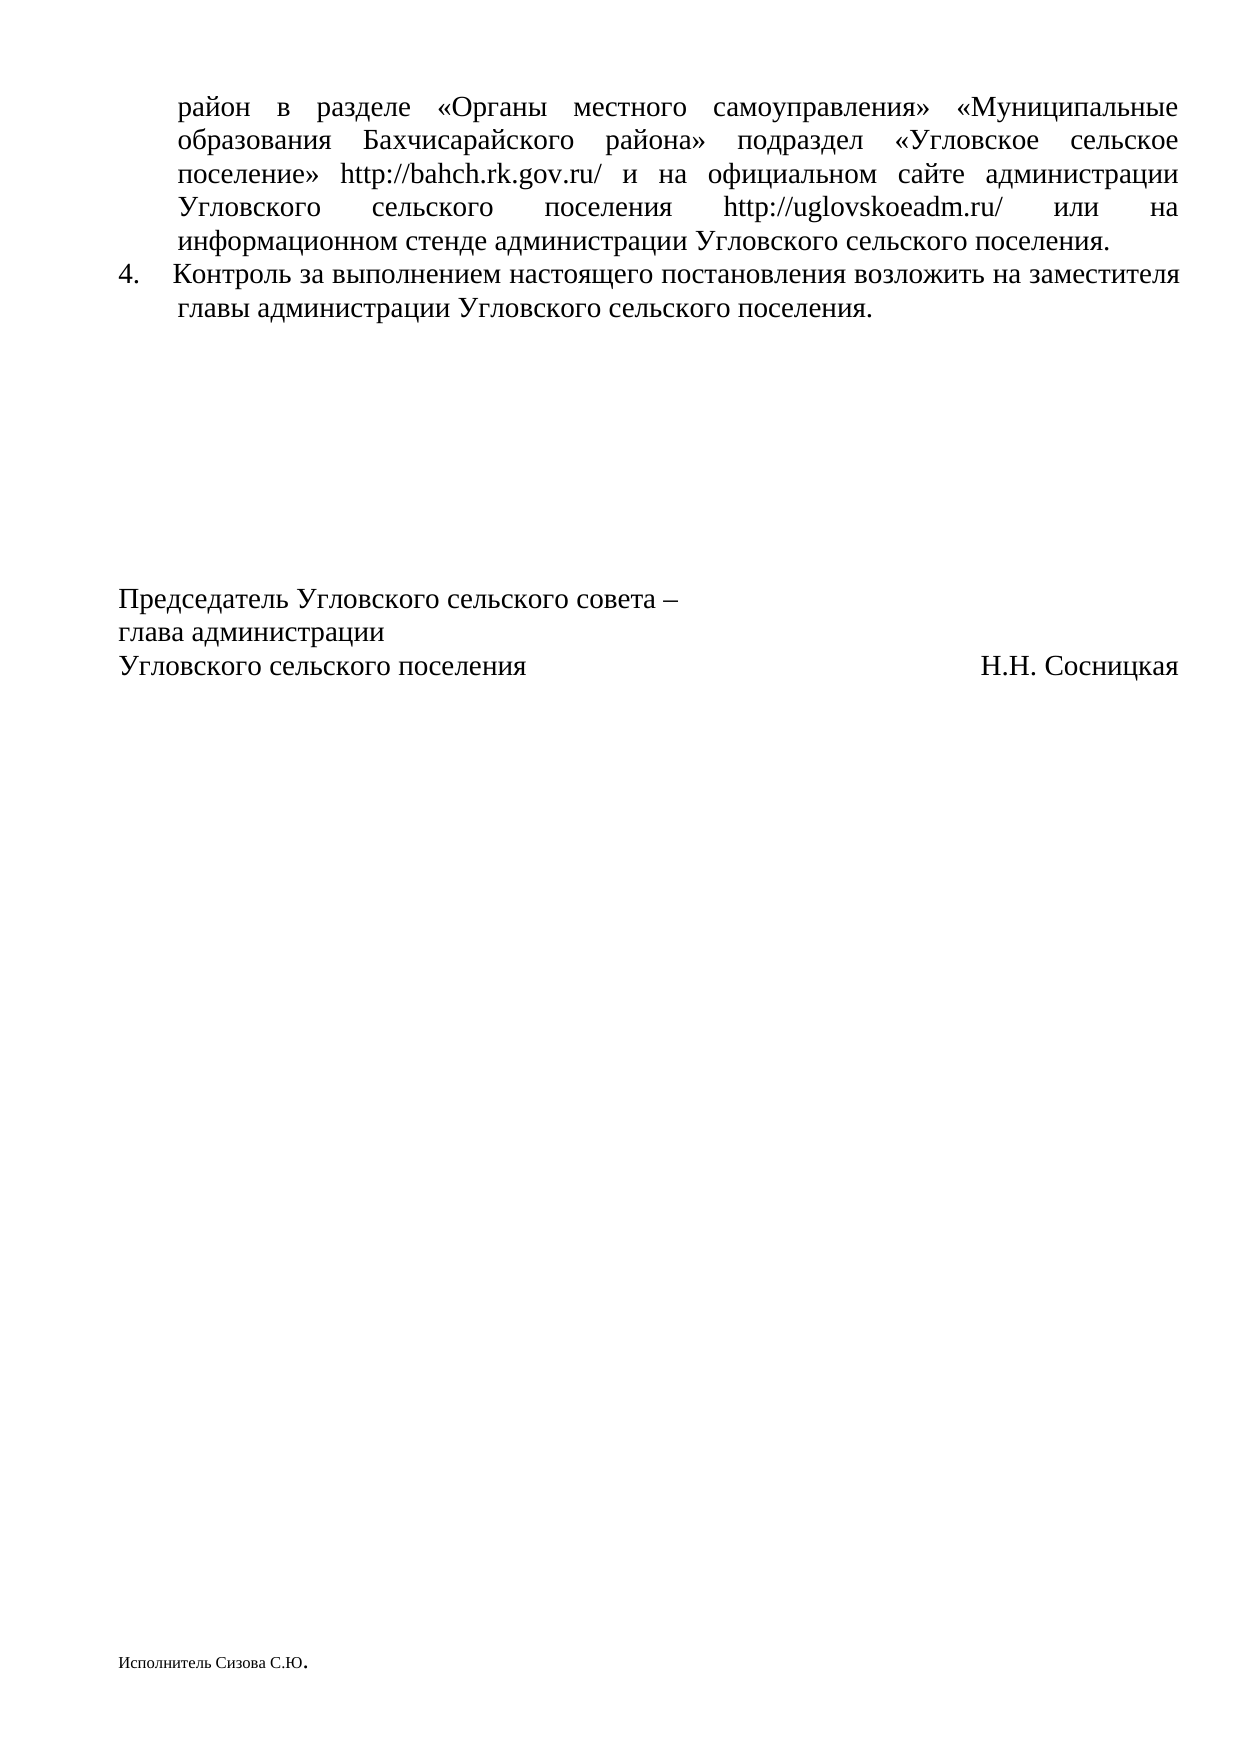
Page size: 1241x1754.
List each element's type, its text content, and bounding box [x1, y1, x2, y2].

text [118, 89, 1179, 256]
text Исполнитель Сизова С.Ю. [118, 1645, 1181, 1673]
text 4. Контроль за выполнением настоящего постановления возложить на заместителя главы администрации Угловского сельского поселения. [118, 256, 1181, 323]
text Угловского сельского поселения Н.Н. Сосницкая [118, 648, 1181, 682]
text глава администрации [118, 614, 1181, 648]
text Председатель Угловского сельского совета – [118, 581, 1181, 614]
